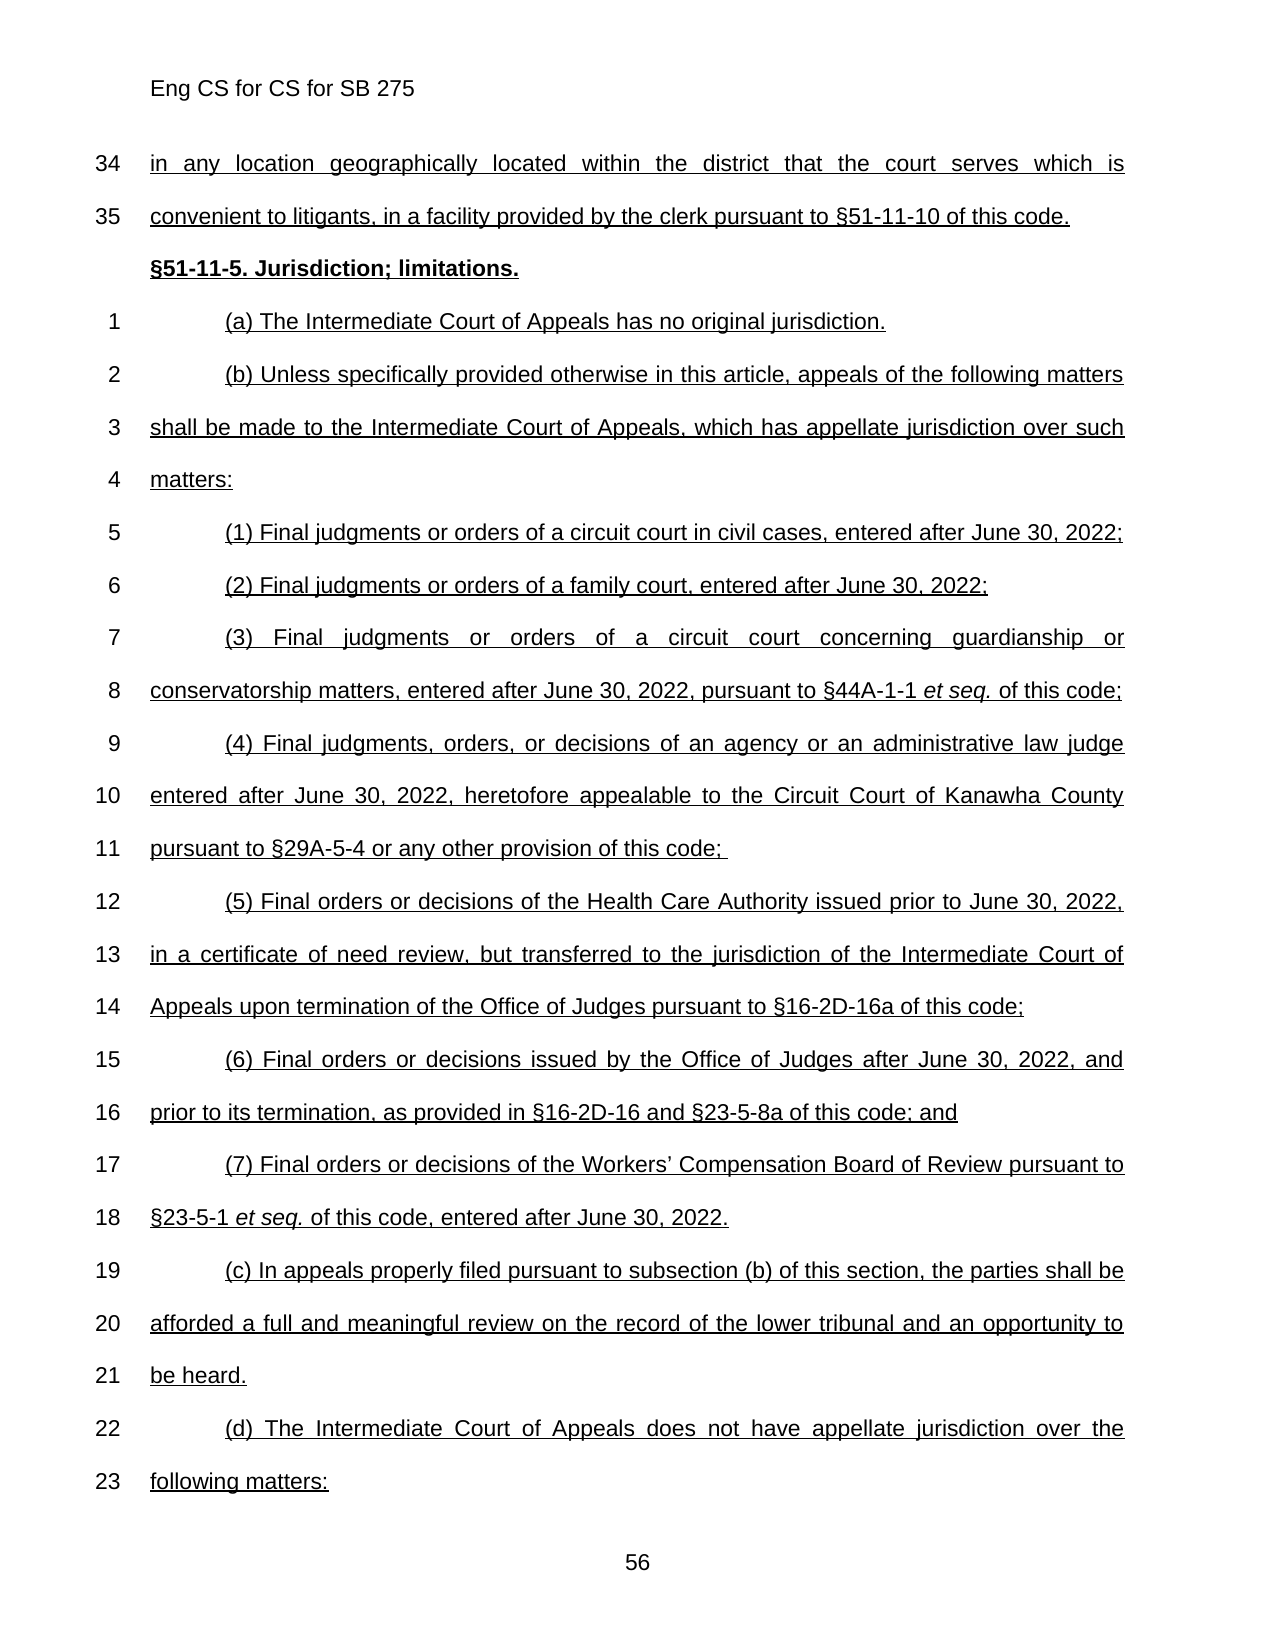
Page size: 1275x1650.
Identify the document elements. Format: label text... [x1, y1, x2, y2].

text (b) Unless specifically provided otherwise in this article, appeals of the following matters shall be made to the Intermediate Court of Appeals, which has appellate jurisdiction over such matters: [150, 438, 1125, 493]
text (b) Unless specifically provided otherwise in this article, appeals of the following matters shall be made to the Intermediate Court of Appeals, which has appellate jurisdiction over such matters: [150, 361, 1125, 436]
text (5) Final orders or decisions of the Health Care Authority issued prior to June 30, 2022, in a certificate of need review, but transferred to the jurisdiction of the Intermediate Court of Appeals upon termination of the Office of Judges pursuant to §16-2D-16a of this code; [150, 888, 1125, 1020]
text (4) Final judgments, orders, or decisions of an agency or an administrative law judge entered after June 30, 2022, heretofore appealable to the Circuit Court of Kanawha County pursuant to §29A-5-4 or any other provision of this code; [150, 730, 1125, 862]
text (a) The Intermediate Court of Appeals has no original jurisdiction. [150, 308, 1125, 334]
text (2) Final judgments or orders of a family court, entered after June 30, 2022; [150, 572, 1125, 598]
text (7) Final orders or decisions of the Workers’ Compensation Board of Review pursuant to §23-5-1 et seq. of this code, entered after June 30, 2022. [150, 1151, 1125, 1231]
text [150, 150, 1125, 173]
text (3) Final judgments or orders of a circuit court concerning guardianship or conservatorship matters, entered after June 30, 2022, pursuant to §44A-1-1 et seq. of this code; [150, 624, 1125, 703]
text (d) The Intermediate Court of Appeals does not have appellate jurisdiction over the following matters: [150, 1415, 1125, 1494]
text §51-11-5. Jurisdiction; limitations. [150, 255, 1125, 282]
text (6) Final orders or decisions issued by the Office of Judges after June 30, 2022, and prior to its termination, as provided in §16-2D-16 and §23-5-8a of this code; and [150, 1046, 1125, 1125]
text (c) In appeals properly filed pursuant to subsection (b) of this section, the parties shall be afforded a full and meaningful review on the record of the lower tribunal and an opportunity to be heard. [150, 1257, 1125, 1389]
text (1) Final judgments or orders of a circuit court in civil cases, entered after June 30, 2022; [150, 519, 1125, 545]
